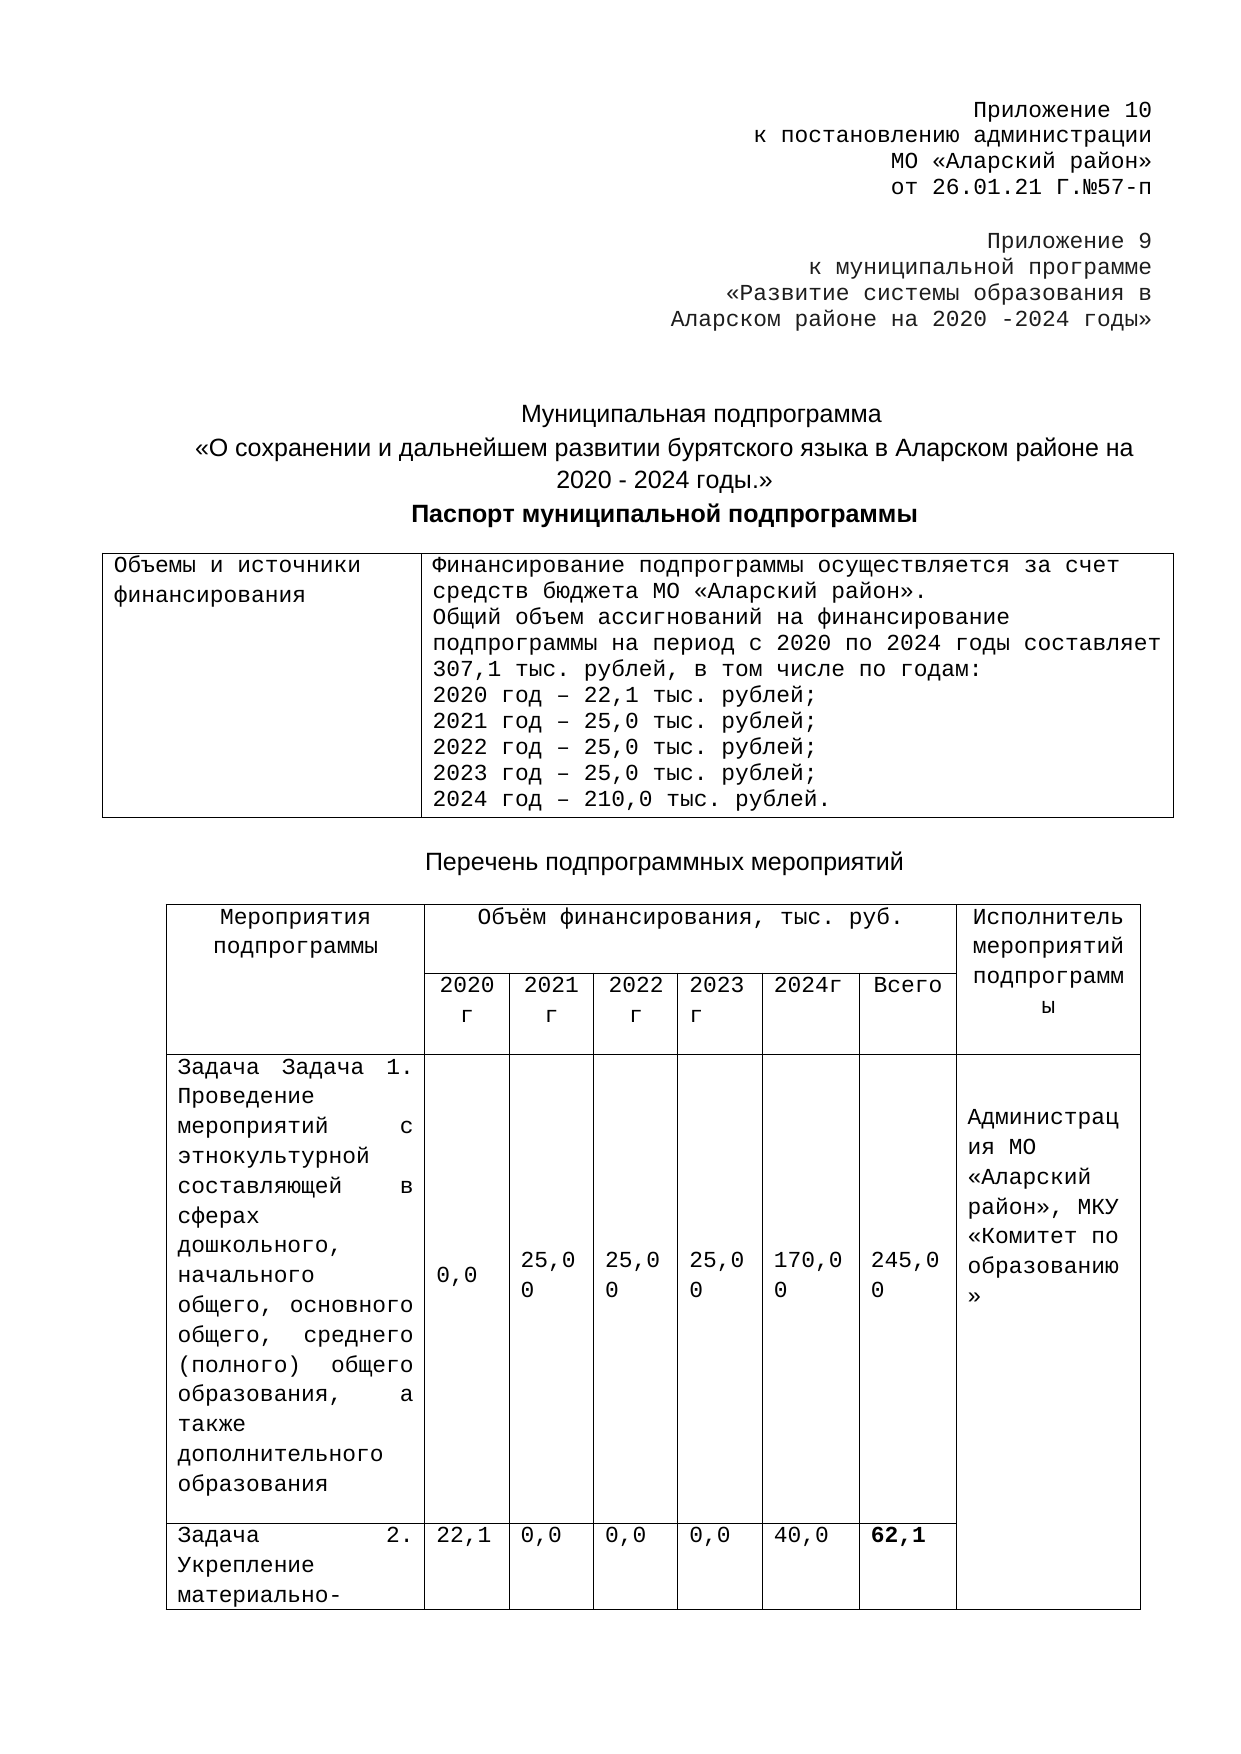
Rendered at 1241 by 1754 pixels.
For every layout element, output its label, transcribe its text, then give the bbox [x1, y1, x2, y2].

table_header Мероприятия подпрограммы [167, 905, 424, 1054]
text Перечень подпрограммных мероприятий [177, 846, 1152, 875]
table_cell 25,00 [678, 1055, 762, 1523]
table_cell 25,00 [510, 1055, 593, 1523]
text «Развитие системы образования в [177, 282, 1152, 307]
table_cell 2024г [763, 974, 859, 1054]
table_cell 40,0 [763, 1524, 859, 1609]
table_cell Всего [860, 974, 956, 1054]
table_cell Администрация МО «Аларский район», МКУ «Комитет по образованию» [957, 1055, 1140, 1609]
table_header Исполнитель мероприятий подпрограммы [957, 905, 1140, 1054]
text от 26.01.21 Г.№57-п [177, 176, 1152, 202]
table_cell 2023г [678, 974, 762, 1054]
text «О сохранении и дальнейшем развитии бурятского языка в Аларском районе на 2020 - 2024 годы.» [177, 432, 1152, 494]
table_cell 2020г [425, 974, 509, 1054]
table_cell 22,1 [425, 1524, 509, 1609]
text МО «Аларский район» [177, 150, 1152, 176]
table_cell 0,0 [510, 1524, 593, 1609]
table_header Объём финансирования, тыс. руб. [425, 905, 956, 972]
table_header Финансирование подпрограммы осуществляется за счет средств бюджета МО «Аларский район». Общий объем ассигнований на финансирование подпрограммы на период с 2020 по 2024 годы составляет 307,1 тыс. рублей, в том числе по годам: 2020 год – 22,1 тыс. рублей; 2021 год – 25,0 тыс. рублей; 2022 год – 25,0 тыс. рублей; 2023 год – 25,0 тыс. рублей; 2024 год – 210,0 тыс. рублей. [422, 554, 1173, 817]
table_cell 0,0 [425, 1055, 509, 1523]
table_cell 2021г [510, 974, 593, 1054]
table_cell 170,00 [763, 1055, 859, 1523]
table_cell 62,1 [860, 1524, 956, 1609]
table_header Объемы и источники финансирования [103, 554, 421, 817]
table_cell Задача Задача 1. Проведение мероприятий с этнокультурной составляющей в сферах дошкольного, начального общего, основного общего, среднего (полного) общего образования, а также дополнительного образования [167, 1055, 424, 1523]
table_cell 0,0 [678, 1524, 762, 1609]
text к постановлению администрации [177, 124, 1152, 150]
text Аларском районе на 2020 -2024 годы» [177, 307, 1152, 333]
table_cell 245,00 [860, 1055, 956, 1523]
text Паспорт муниципальной подпрограммы [177, 498, 1152, 527]
table_cell 2022г [594, 974, 677, 1054]
text Приложение 10 [177, 98, 1152, 124]
table_cell 25,00 [594, 1055, 677, 1523]
text Приложение 9 к муниципальной программе [177, 230, 1152, 282]
text Муниципальная подпрограмма [177, 399, 1152, 428]
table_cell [167, 1524, 424, 1609]
table_cell 0,0 [594, 1524, 677, 1609]
